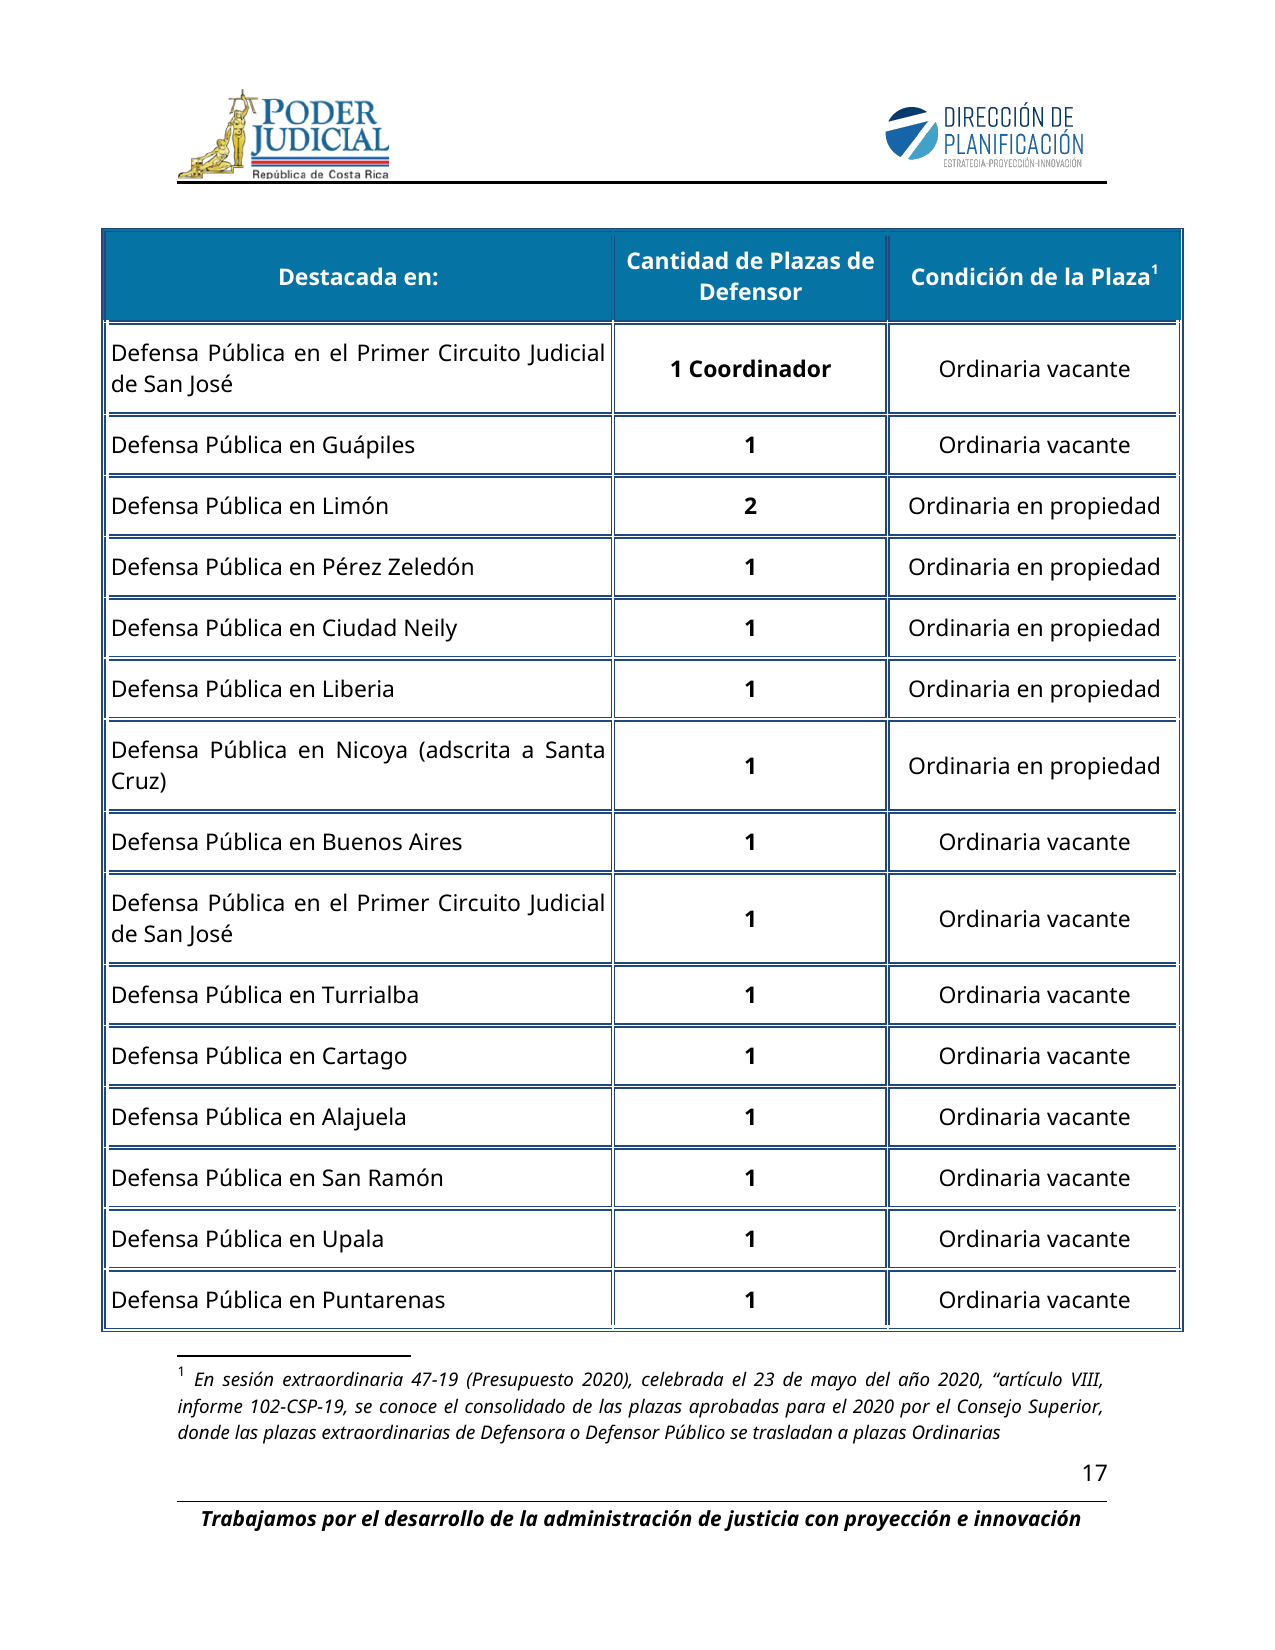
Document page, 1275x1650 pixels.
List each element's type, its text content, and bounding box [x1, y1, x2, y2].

table_cell Ordinaria vacante [888, 320, 1181, 412]
table_cell Defensa Pública en Cartago [103, 1023, 613, 1084]
table_cell Defensa Pública en Guápiles [103, 412, 613, 473]
table_cell Defensa Pública en Limón [103, 473, 613, 534]
table_cell 1 Coordinador [615, 325, 885, 412]
table_cell 1 [615, 417, 885, 473]
table_cell Ordinaria vacante [888, 1206, 1181, 1267]
table_cell 1 [615, 1028, 885, 1084]
table_cell 1 [615, 875, 885, 962]
table_cell 1 [613, 1267, 888, 1328]
table_cell Defensa Pública en Pérez Zeledón [103, 534, 613, 595]
table_cell Ordinaria en propiedad [888, 717, 1181, 809]
table_cell Ordinaria vacante [888, 1267, 1181, 1328]
table_cell Ordinaria vacante [888, 870, 1181, 962]
picture [871, 90, 1097, 179]
table_cell Defensa Pública en Liberia [103, 656, 613, 717]
table_cell Ordinaria en propiedad [888, 534, 1181, 595]
table_cell Ordinaria en propiedad [888, 656, 1181, 717]
table_header Destacada en: [103, 229, 613, 320]
table_cell 1 [615, 814, 885, 870]
table_cell Defensa Pública en Turrialba [103, 962, 613, 1023]
table_cell Ordinaria vacante [888, 809, 1181, 870]
table_cell Defensa Pública en San Ramón [103, 1145, 613, 1206]
table_cell 2 [615, 478, 885, 534]
table_cell Defensa Pública en Alajuela [103, 1084, 613, 1145]
table_cell 1 [615, 600, 885, 656]
table_cell Ordinaria vacante [888, 962, 1181, 1023]
table_cell Defensa Pública en Upala [103, 1206, 613, 1267]
table_cell Defensa Pública en el Primer Circuito Judicial de San José [103, 870, 613, 962]
table_cell Defensa Pública en Buenos Aires [103, 809, 613, 870]
table_cell Ordinaria vacante [888, 1084, 1181, 1145]
table_header Cantidad de Plazas de Defensor [613, 229, 888, 320]
table_cell 1 [615, 1211, 885, 1267]
table_cell Defensa Pública en el Primer Circuito Judicial de San José [103, 320, 613, 412]
table_cell Defensa Pública en Puntarenas [103, 1267, 613, 1328]
table_cell 1 [615, 967, 885, 1023]
table_cell Ordinaria vacante [888, 412, 1181, 473]
table_cell Ordinaria vacante [888, 1023, 1181, 1084]
table_cell 1 [615, 722, 885, 809]
table_cell 1 [615, 1089, 885, 1145]
table_cell Defensa Pública en Ciudad Neily [103, 595, 613, 656]
table_cell Ordinaria en propiedad [888, 595, 1181, 656]
table_cell 1 [615, 661, 885, 717]
picture [177, 86, 390, 179]
table_cell 1 [615, 539, 885, 595]
table_header Condición de la Plaza [888, 232, 1179, 320]
table_cell Ordinaria en propiedad [888, 473, 1181, 534]
table_cell Ordinaria vacante [888, 1145, 1181, 1206]
table_cell 1 [615, 1150, 885, 1206]
table_cell Defensa Pública en Nicoya (adscrita a Santa Cruz) [103, 717, 613, 809]
